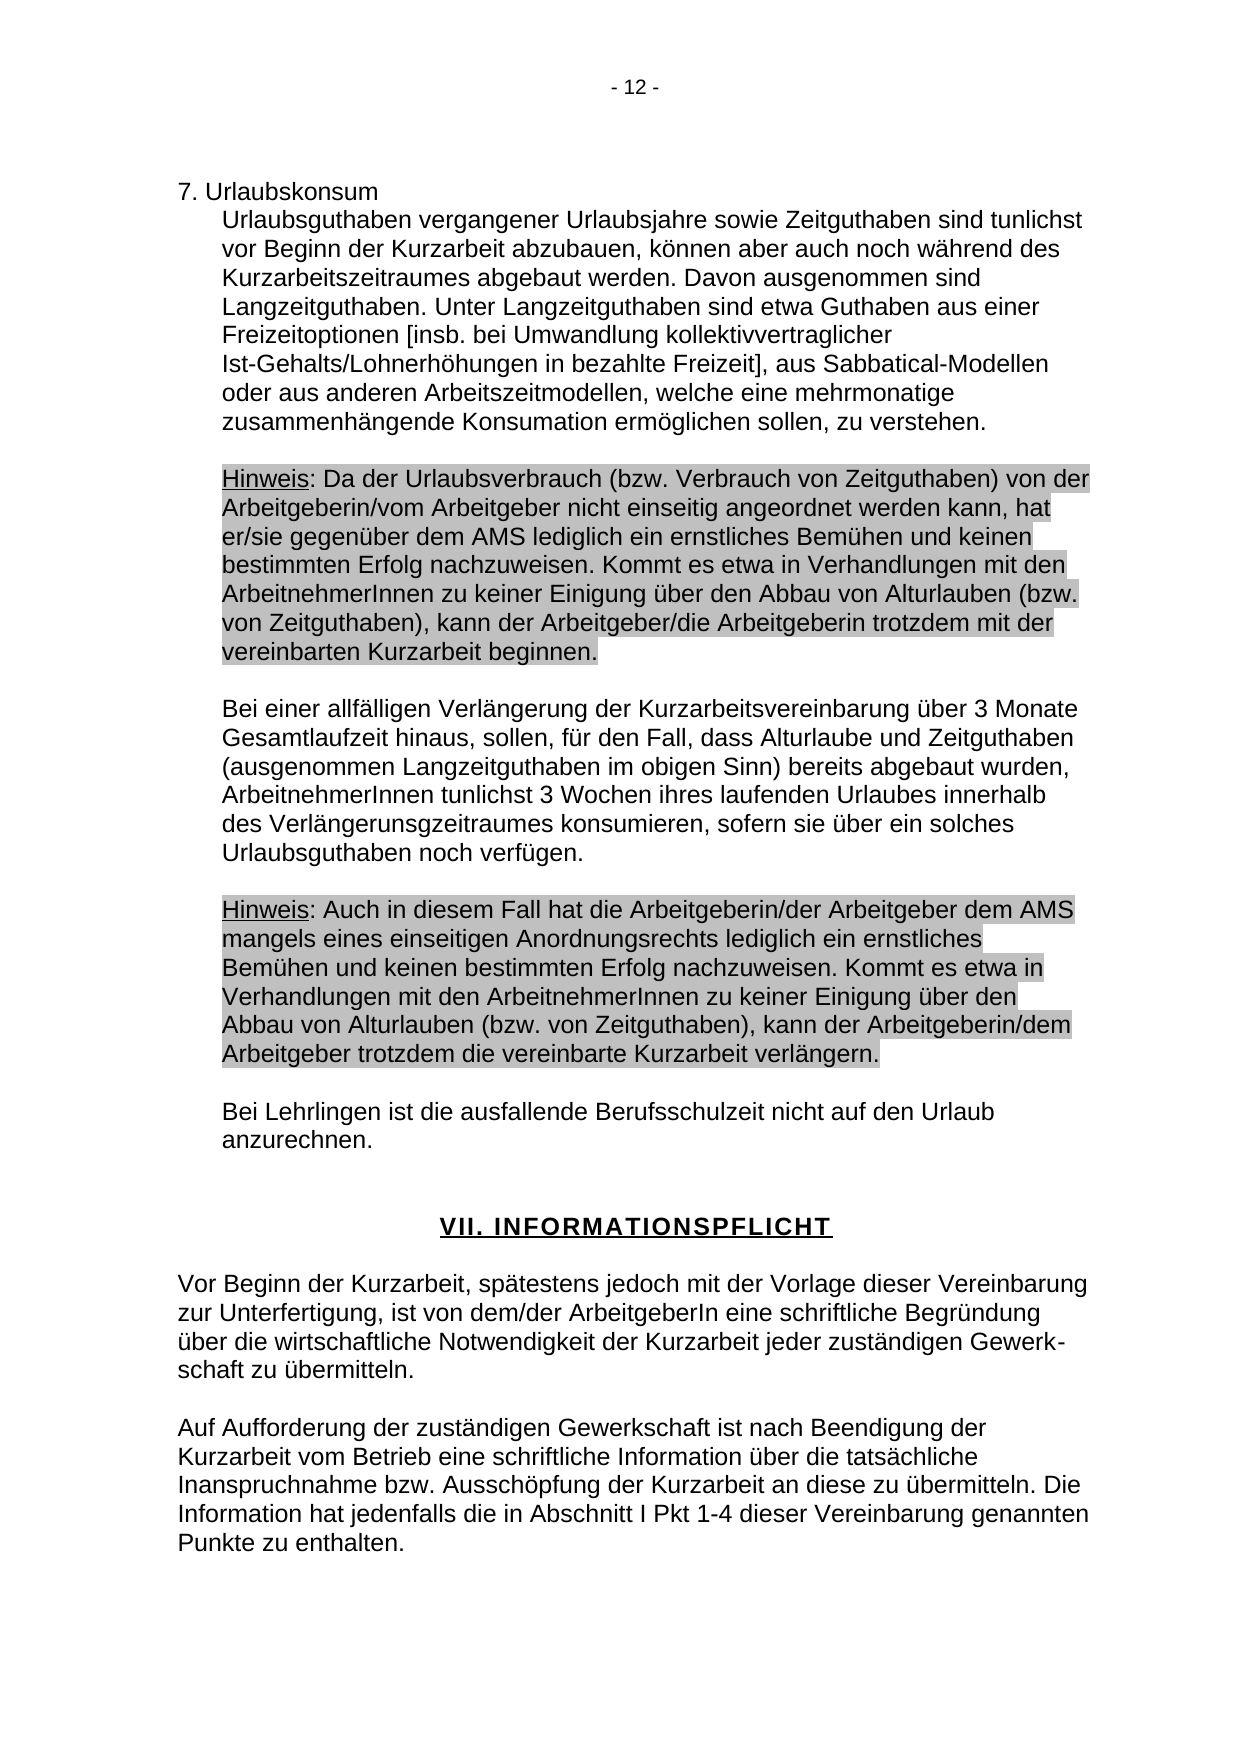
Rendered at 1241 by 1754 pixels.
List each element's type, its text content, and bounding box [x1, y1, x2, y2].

text Auf Aufforderung der zuständigen Gewerkschaft ist nach Beendigung der Kurzarbeit vom Betrieb eine schriftliche Information über die tatsächliche Inanspruchnahme bzw. Ausschöpfung der Kurzarbeit an diese zu übermitteln. Die Information hat jedenfalls die in Abschnitt I Pkt 1-4 dieser Vereinbarung genannten Punkte zu enthalten. [177, 1413, 1092, 1557]
text Urlaubsguthaben vergangener Urlaubsjahre sowie Zeitguthaben sind tunlichst vor Beginn der Kurzarbeit abzubauen, können aber auch noch während des Kurzarbeitszeitraumes abgebaut werden. Davon ausgenommen sind Langzeitguthaben. Unter Langzeitguthaben sind etwa Guthaben aus einer Freizeitoptionen [insb. bei Umwandlung kollektivvertraglicher Ist-Gehalts/Lohnerhöhungen in bezahlte Freizeit], aus Sabbatical-Modellen oder aus anderen Arbeitszeitmodellen, welche eine mehrmonatige zusammenhängende Konsumation ermöglichen sollen, zu verstehen. [222, 205, 1092, 435]
text Hinweis: Da der Urlaubsverbrauch (bzw. Verbrauch von Zeitguthaben) von der Arbeitgeberin/vom Arbeitgeber nicht einseitig angeordnet werden kann, hat er/sie gegenüber dem AMS lediglich ein ernstliches Bemühen und keinen bestimmten Erfolg nachzuweisen. Kommt es etwa in Verhandlungen mit den ArbeitnehmerInnen zu keiner Einigung über den Abbau von Alturlauben (bzw. von Zeitguthaben), kann der Arbeitgeber/die Arbeitgeberin trotzdem mit der vereinbarten Kurzarbeit beginnen. [598, 464, 1092, 665]
text VII. INFORMATIONSPFLICHT [177, 1212, 1092, 1240]
text Bei Lehrlingen ist die ausfallende Berufsschulzeit nicht auf den Urlaub anzurechnen. [222, 1097, 1092, 1154]
text Vor Beginn der Kurzarbeit, spätestens jedoch mit der Vorlage dieser Vereinbarung zur Unterfertigung, ist von dem/der ArbeitgeberIn eine schriftliche Begründung über die wirtschaftliche Notwendigkeit der Kurzarbeit jeder zuständigen Gewerkschaft zu übermitteln. [177, 1269, 1092, 1384]
text Hinweis: Auch in diesem Fall hat die Arbeitgeberin/der Arbeitgeber dem AMS mangels eines einseitigen Anordnungsrechts lediglich ein ernstliches Bemühen und keinen bestimmten Erfolg nachzuweisen. Kommt es etwa in Verhandlungen mit den ArbeitnehmerInnen zu keiner Einigung über den Abbau von Alturlauben (bzw. von Zeitguthaben), kann der Arbeitgeberin/dem Arbeitgeber trotzdem die vereinbarte Kurzarbeit verlängern. [880, 895, 1092, 1068]
text Bei einer allfälligen Verlängerung der Kurzarbeitsvereinbarung über 3 Monate Gesamtlaufzeit hinaus, sollen, für den Fall, dass Alturlaube und Zeitguthaben (ausgenommen Langzeitguthaben im obigen Sinn) bereits abgebaut wurden, ArbeitnehmerInnen tunlichst 3 Wochen ihres laufenden Urlaubes innerhalb des Verlängerunsgzeitraumes konsumieren, sofern sie über ein solches Urlaubsguthaben noch verfügen. [222, 694, 1092, 867]
text 7. Urlaubskonsum [177, 176, 1092, 205]
